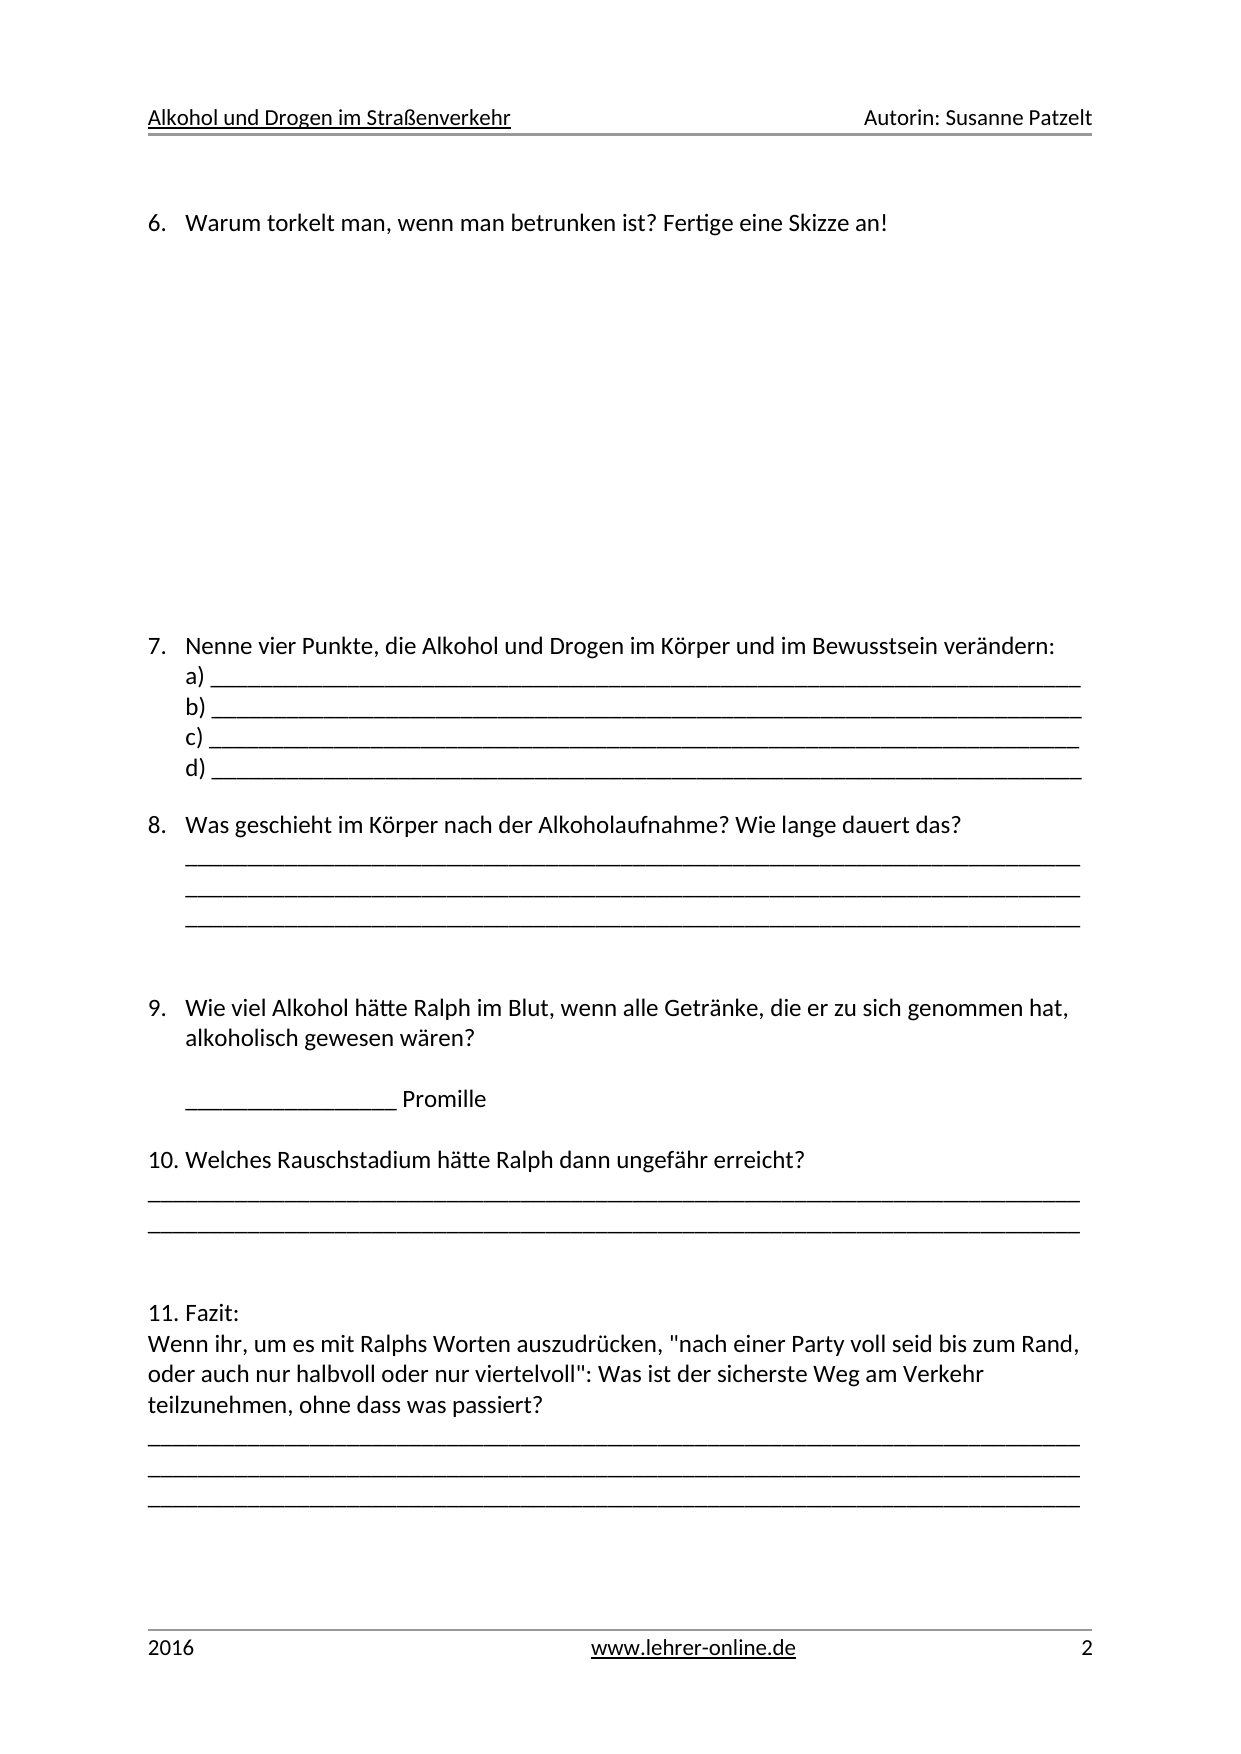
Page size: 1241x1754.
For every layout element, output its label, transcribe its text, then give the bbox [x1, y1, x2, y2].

list Welches Rauschstadium hätte Ralph dann ungefähr erreicht? [148, 1144, 1092, 1175]
list Wie viel Alkohol hätte Ralph im Blut, wenn alle Getränke, die er zu sich genommen hat, alkoholisch gewesen wären? _________________ Promille [148, 992, 1092, 1114]
text ______________________________________________________________________________________________________________________________________________________ [148, 1175, 1092, 1236]
text Wenn ihr, um es mit Ralphs Worten auszudrücken, "nach einer Party voll seid bis zum Rand, oder auch nur halbvoll oder nur viertelvoll": Was ist der sicherste Weg am Verkehr teilzunehmen, ohne dass was passiert? [148, 1328, 1092, 1419]
list Was geschieht im Körper nach der Alkoholaufnahme? Wie lange dauert das? ________________________________________________________________________________________________________________________________________________________________________________________________________________________ [148, 809, 1092, 931]
list Fazit: [148, 1297, 1092, 1328]
text _________________________________________________________________________________________________________________________________________________________________________________________________________________________________ [148, 1419, 1092, 1511]
list Nenne vier Punkte, die Alkohol und Drogen im Körper und im Bewusstsein verändern: a) ______________________________________________________________________ b) ______________________________________________________________________ c) ______________________________________________________________________ d) ______________________________________________________________________ [148, 630, 1092, 809]
list Warum torkelt man, wenn man betrunken ist? Fertige eine Skizze an! [148, 207, 1092, 264]
